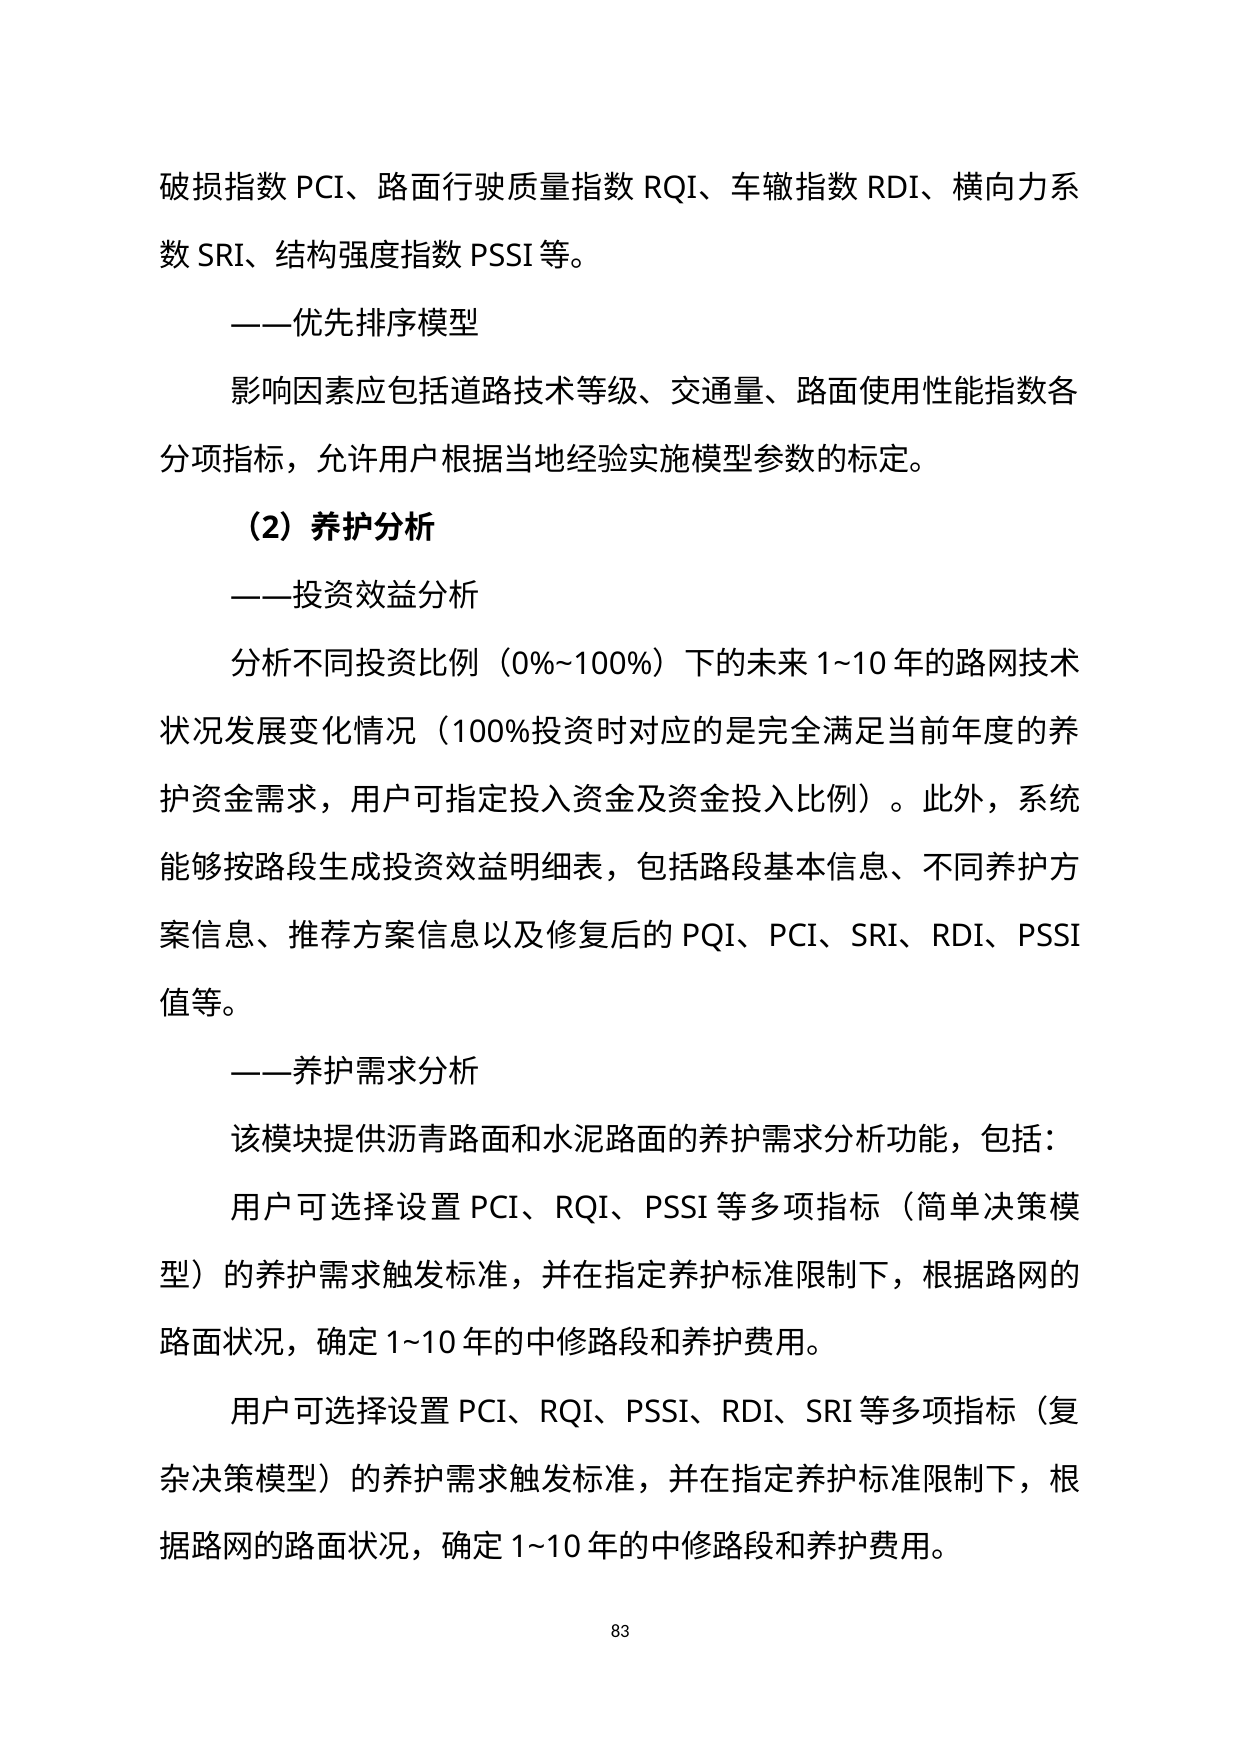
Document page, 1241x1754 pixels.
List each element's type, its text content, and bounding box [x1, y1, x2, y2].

text ——优先排序模型 [159, 298, 1081, 344]
text 影响因素应包括道路技术等级、交通量、路面使用性能指数各分项指标，允许用户根据当地经验实施模型参数的标定。 [159, 367, 1081, 479]
text 用户可选择设置PCI、RQI、PSSI、RDI、SRI等多项指标（复杂决策模型）的养护需求触发标准，并在指定养护标准限制下，根据路网的路面状况，确定1~10年的中修路段和养护费用。 [159, 1386, 1081, 1567]
text 分析不同投资比例（0%~100%）下的未来1~10年的路网技术状况发展变化情况（100%投资时对应的是完全满足当前年度的养护资金需求，用户可指定投入资金及资金投入比例）。此外，系统能够按路段生成投资效益明细表，包括路段基本信息、不同养护方案信息、推荐方案信息以及修复后的PQI、PCI、SRI、RDI、PSSI值等。 [159, 638, 1081, 1023]
text （2）养护分析 [159, 502, 1081, 548]
text 用户可选择设置PCI、RQI、PSSI等多项指标（简单决策模型）的养护需求触发标准，并在指定养护标准限制下，根据路网的路面状况，确定1~10年的中修路段和养护费用。 [159, 1182, 1081, 1363]
text ——养护需求分析 [159, 1046, 1081, 1091]
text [159, 162, 1081, 276]
text 该模块提供沥青路面和水泥路面的养护需求分析功能，包括： [159, 1114, 1081, 1159]
text ——投资效益分析 [159, 570, 1081, 616]
